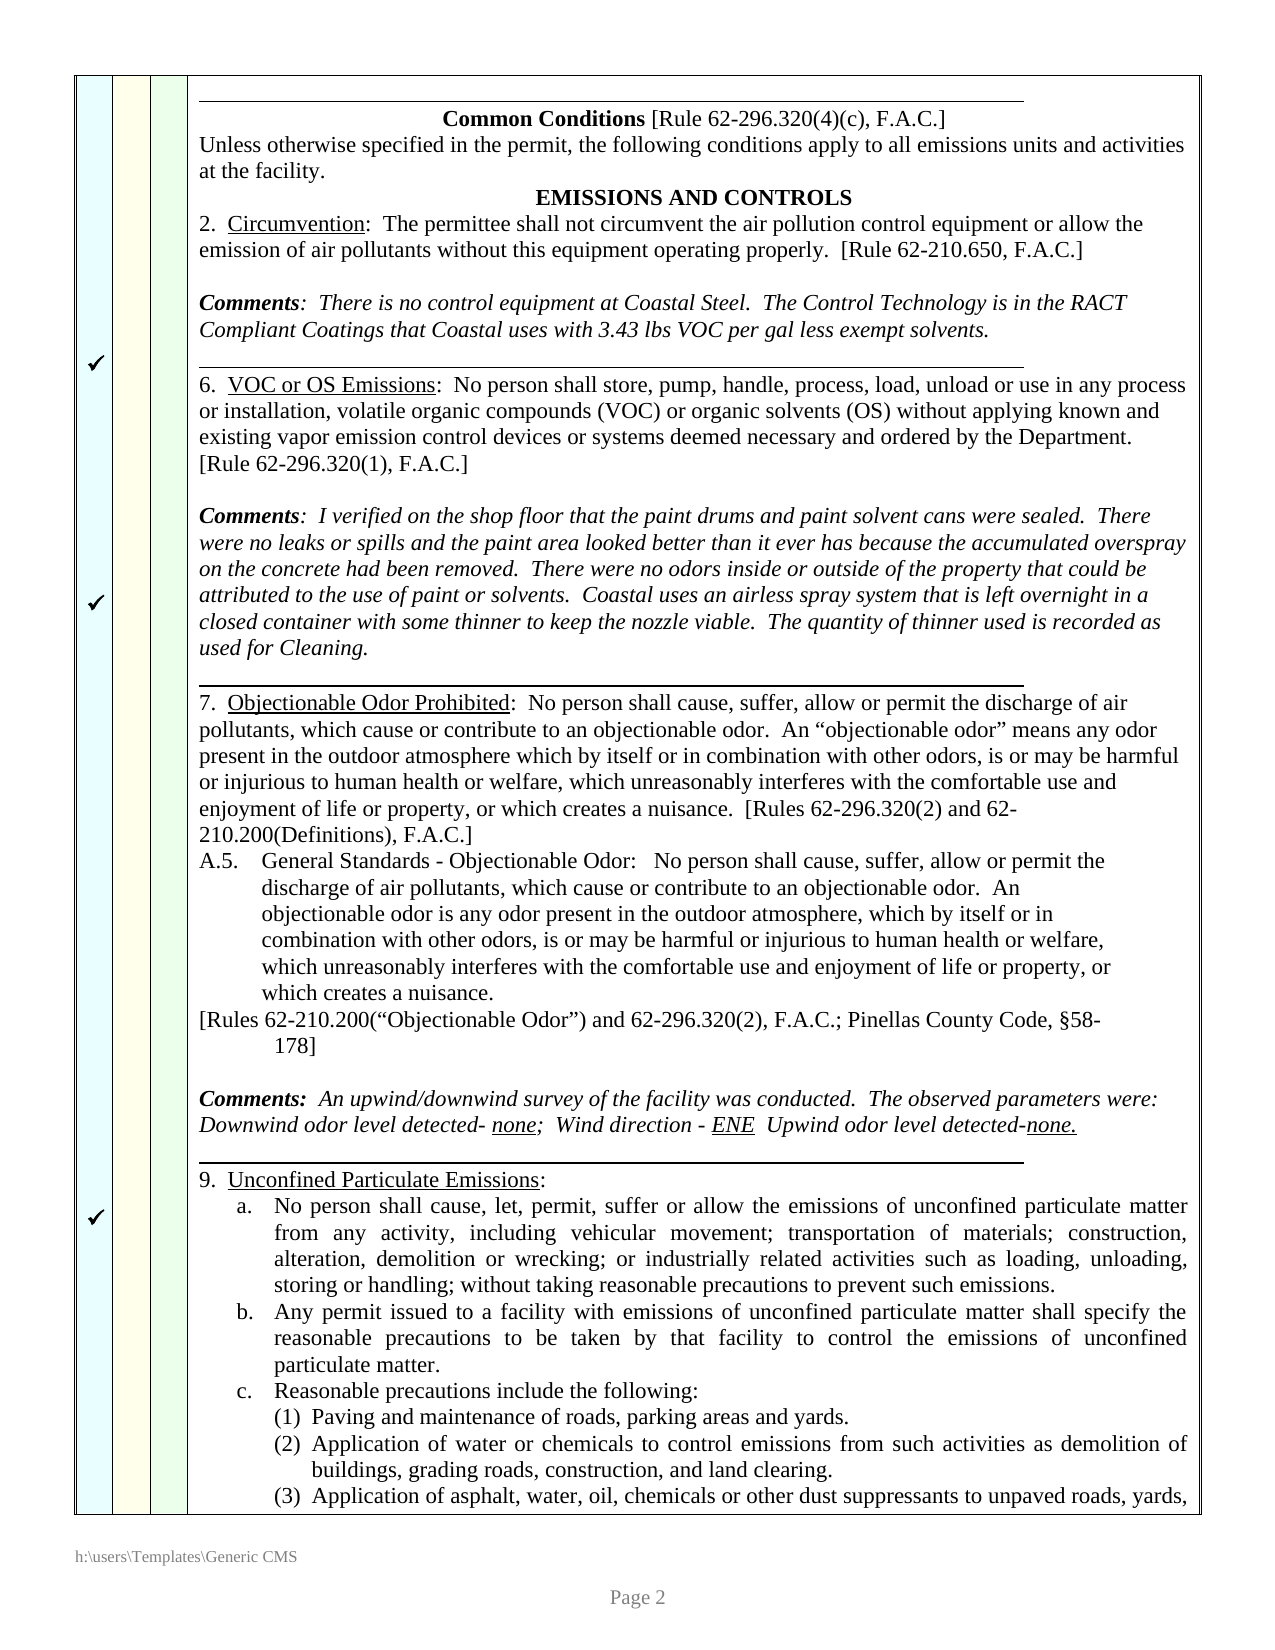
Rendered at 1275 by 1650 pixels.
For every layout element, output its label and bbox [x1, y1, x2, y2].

table_cell [77, 76, 112, 1513]
table_cell [113, 76, 150, 1513]
table_cell [188, 76, 1199, 1513]
table_cell [151, 76, 187, 1513]
